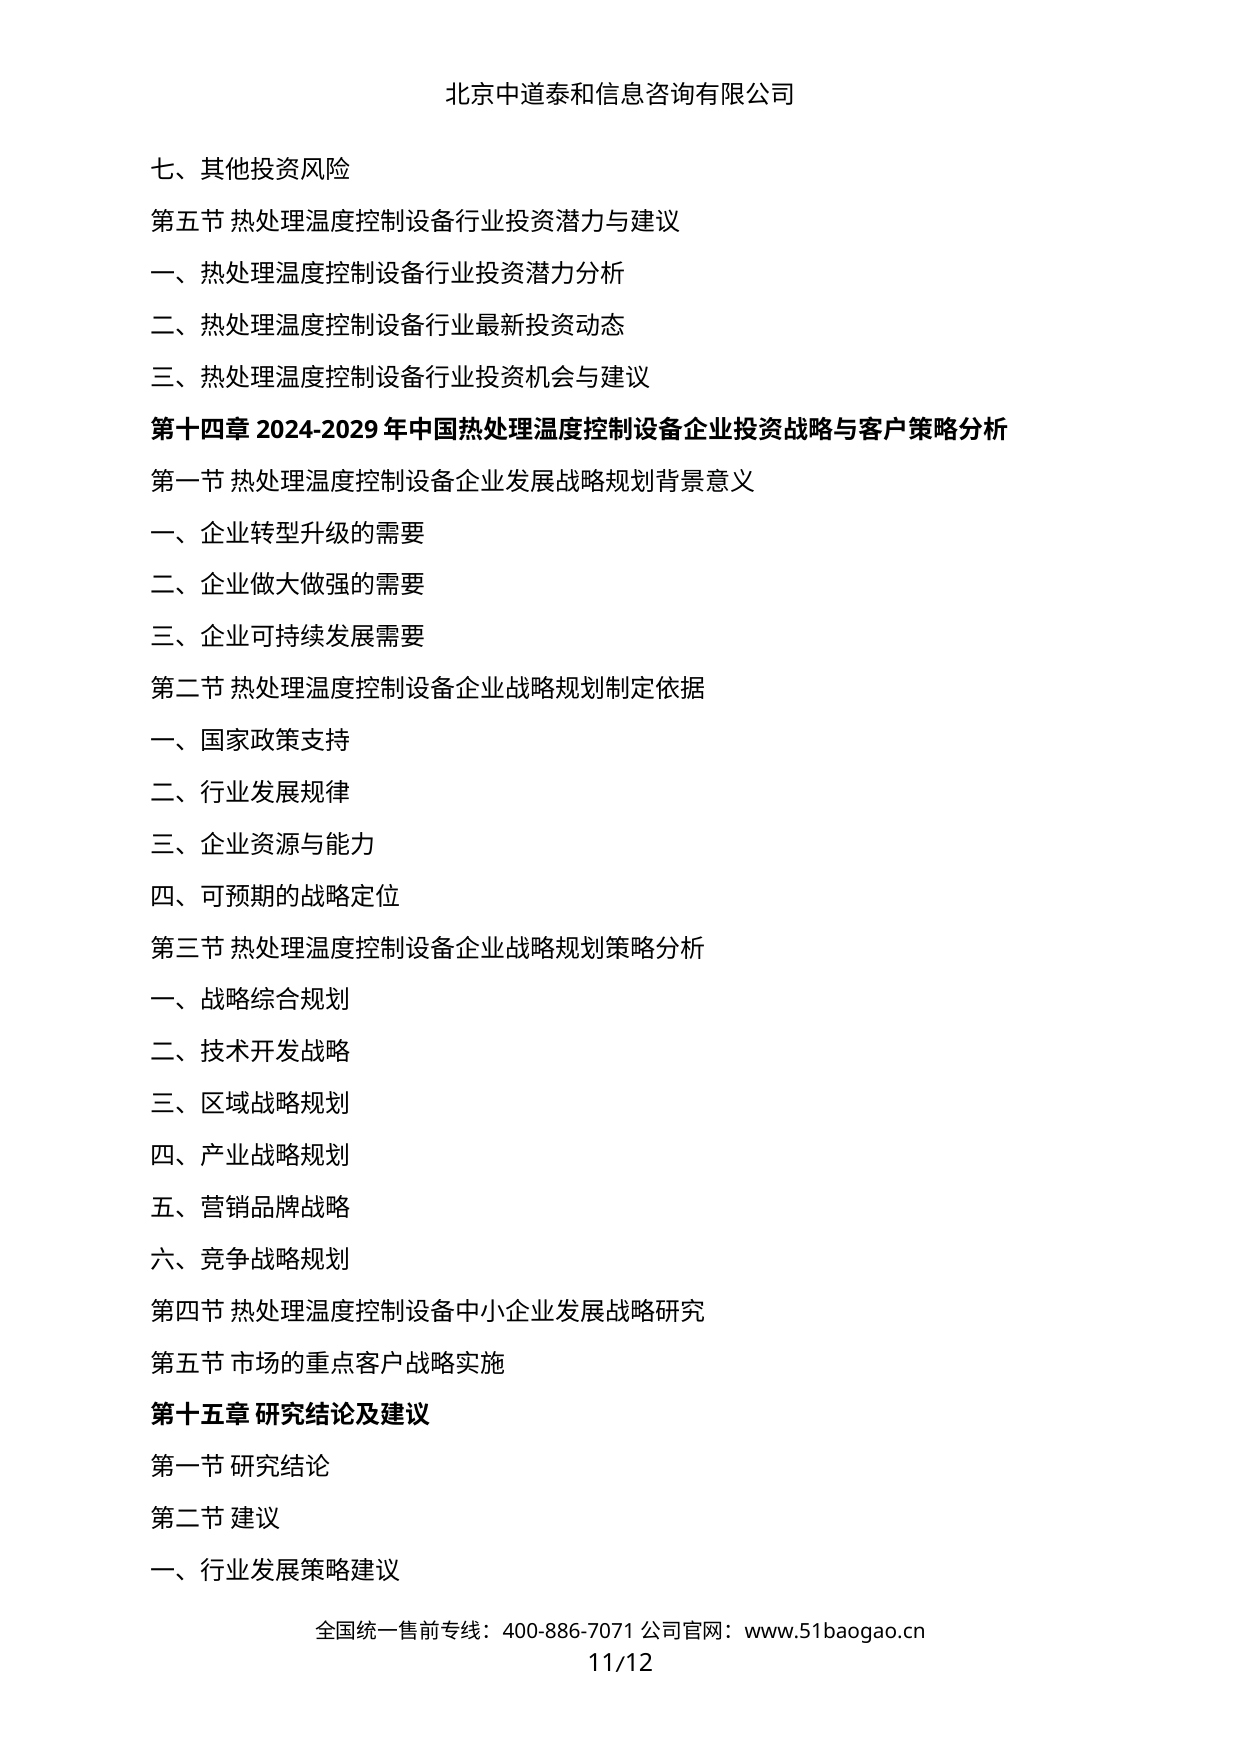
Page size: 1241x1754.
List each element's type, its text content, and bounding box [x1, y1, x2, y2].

text 三、企业可持续发展需要 [150, 617, 1090, 653]
text 第十五章 研究结论及建议 [150, 1395, 1090, 1431]
text 第五节 热处理温度控制设备行业投资潜力与建议 [150, 202, 1090, 238]
text 第一节 热处理温度控制设备企业发展战略规划背景意义 [150, 461, 1090, 497]
text 二、热处理温度控制设备行业最新投资动态 [150, 306, 1090, 342]
text 三、区域战略规划 [150, 1084, 1090, 1120]
text 第一节 研究结论 [150, 1447, 1090, 1483]
text 六、竞争战略规划 [150, 1239, 1090, 1276]
text 一、企业转型升级的需要 [150, 513, 1090, 549]
text 三、热处理温度控制设备行业投资机会与建议 [150, 357, 1090, 394]
text 第十四章 2024-2029年中国热处理温度控制设备企业投资战略与客户策略分析 [150, 409, 1090, 446]
text 第五节 市场的重点客户战略实施 [150, 1343, 1090, 1379]
text 第三节 热处理温度控制设备企业战略规划策略分析 [150, 928, 1090, 964]
text 五、营销品牌战略 [150, 1187, 1090, 1224]
text 一、行业发展策略建议 [150, 1551, 1090, 1587]
text 四、产业战略规划 [150, 1136, 1090, 1172]
text 三、企业资源与能力 [150, 824, 1090, 861]
text 七、其他投资风险 [150, 150, 1090, 186]
text 二、技术开发战略 [150, 1032, 1090, 1068]
text 第四节 热处理温度控制设备中小企业发展战略研究 [150, 1291, 1090, 1327]
text 一、战略综合规划 [150, 980, 1090, 1016]
text 二、行业发展规律 [150, 772, 1090, 809]
text 第二节 建议 [150, 1499, 1090, 1535]
text 一、热处理温度控制设备行业投资潜力分析 [150, 254, 1090, 290]
text 二、企业做大做强的需要 [150, 565, 1090, 601]
text 第二节 热处理温度控制设备企业战略规划制定依据 [150, 669, 1090, 705]
text 四、可预期的战略定位 [150, 876, 1090, 912]
text 一、国家政策支持 [150, 721, 1090, 757]
